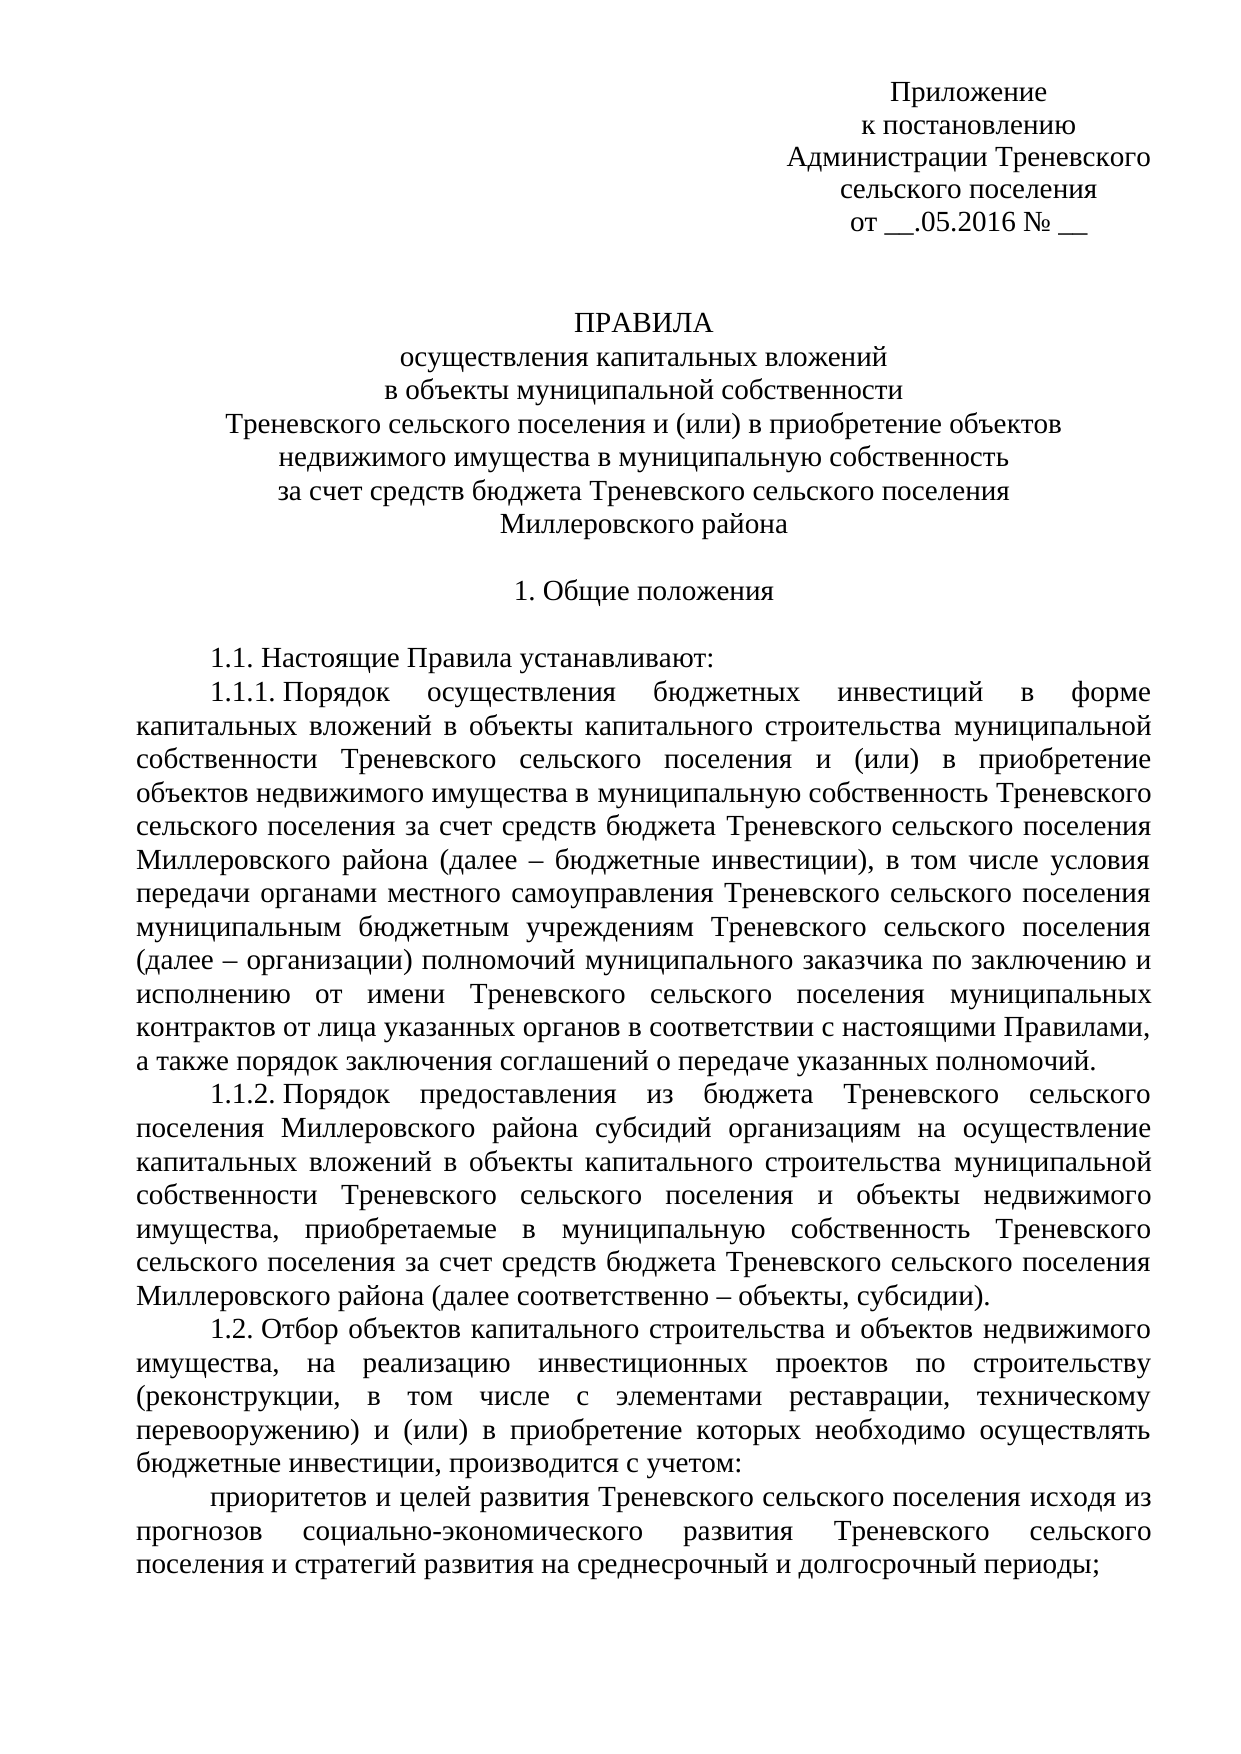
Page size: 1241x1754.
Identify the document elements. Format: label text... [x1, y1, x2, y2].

text Администрации Треневского сельского поселения [786, 141, 1152, 204]
text Приложение [786, 74, 1152, 107]
text от __.05.2016 № __ [786, 204, 1152, 238]
text 1. Общие положения [136, 573, 1152, 607]
text недвижимого имущества в муниципальную собственность [136, 439, 1152, 473]
text к постановлению [786, 107, 1152, 141]
text 1.1. Настоящие Правила устанавливают: [210, 641, 1152, 674]
text за счет средств бюджета Треневского сельского поселения Миллеровского района [136, 473, 1152, 540]
text 1.1.1. Порядок осуществления бюджетных инвестиций в форме капитальных вложений в объекты капитального строительства муниципальной собственности Треневского сельского поселения и (или) в приобретение объектов недвижимого имущества в муниципальную собственность Треневского сельского поселения за счет средств бюджета Треневского сельского поселения Миллеровского района (далее – бюджетные инвестиции), в том числе условия передачи органами местного самоуправления Треневского сельского поселения муниципальным бюджетным учреждениям Треневского сельского поселения (далее – организации) полномочий муниципального заказчика по заключению и исполнению от имени Треневского сельского поселения муниципальных контрактов от лица указанных органов в соответствии с настоящими Правилами, а также порядок заключения соглашений о передаче указанных полномочий. [136, 674, 1152, 1077]
text Треневского сельского поселения и (или) в приобретение объектов [136, 406, 1152, 439]
text приоритетов и целей развития Треневского сельского поселения исходя из прогнозов социально-экономического развития Треневского сельского поселения и стратегий развития на среднесрочный и долгосрочный периоды; [136, 1479, 1152, 1580]
text ПРАВИЛА [136, 305, 1152, 339]
text в объекты муниципальной собственности [136, 372, 1152, 406]
text осуществления капитальных вложений [136, 339, 1152, 372]
text 1.2. Отбор объектов капитального строительства и объектов недвижимого имущества, на реализацию инвестиционных проектов по строительству (реконструкции, в том числе с элементами реставрации, техническому перевооружению) и (или) в приобретение которых необходимо осуществлять бюджетные инвестиции, производится с учетом: [136, 1311, 1152, 1479]
text 1.1.2. Порядок предоставления из бюджета Треневского сельского поселения Миллеровского района субсидий организациям на осуществление капитальных вложений в объекты капитального строительства муниципальной собственности Треневского сельского поселения и объекты недвижимого имущества, приобретаемые в муниципальную собственность Треневского сельского поселения за счет средств бюджета Треневского сельского поселения Миллеровского района (далее соответственно – объекты, субсидии). [136, 1077, 1152, 1311]
